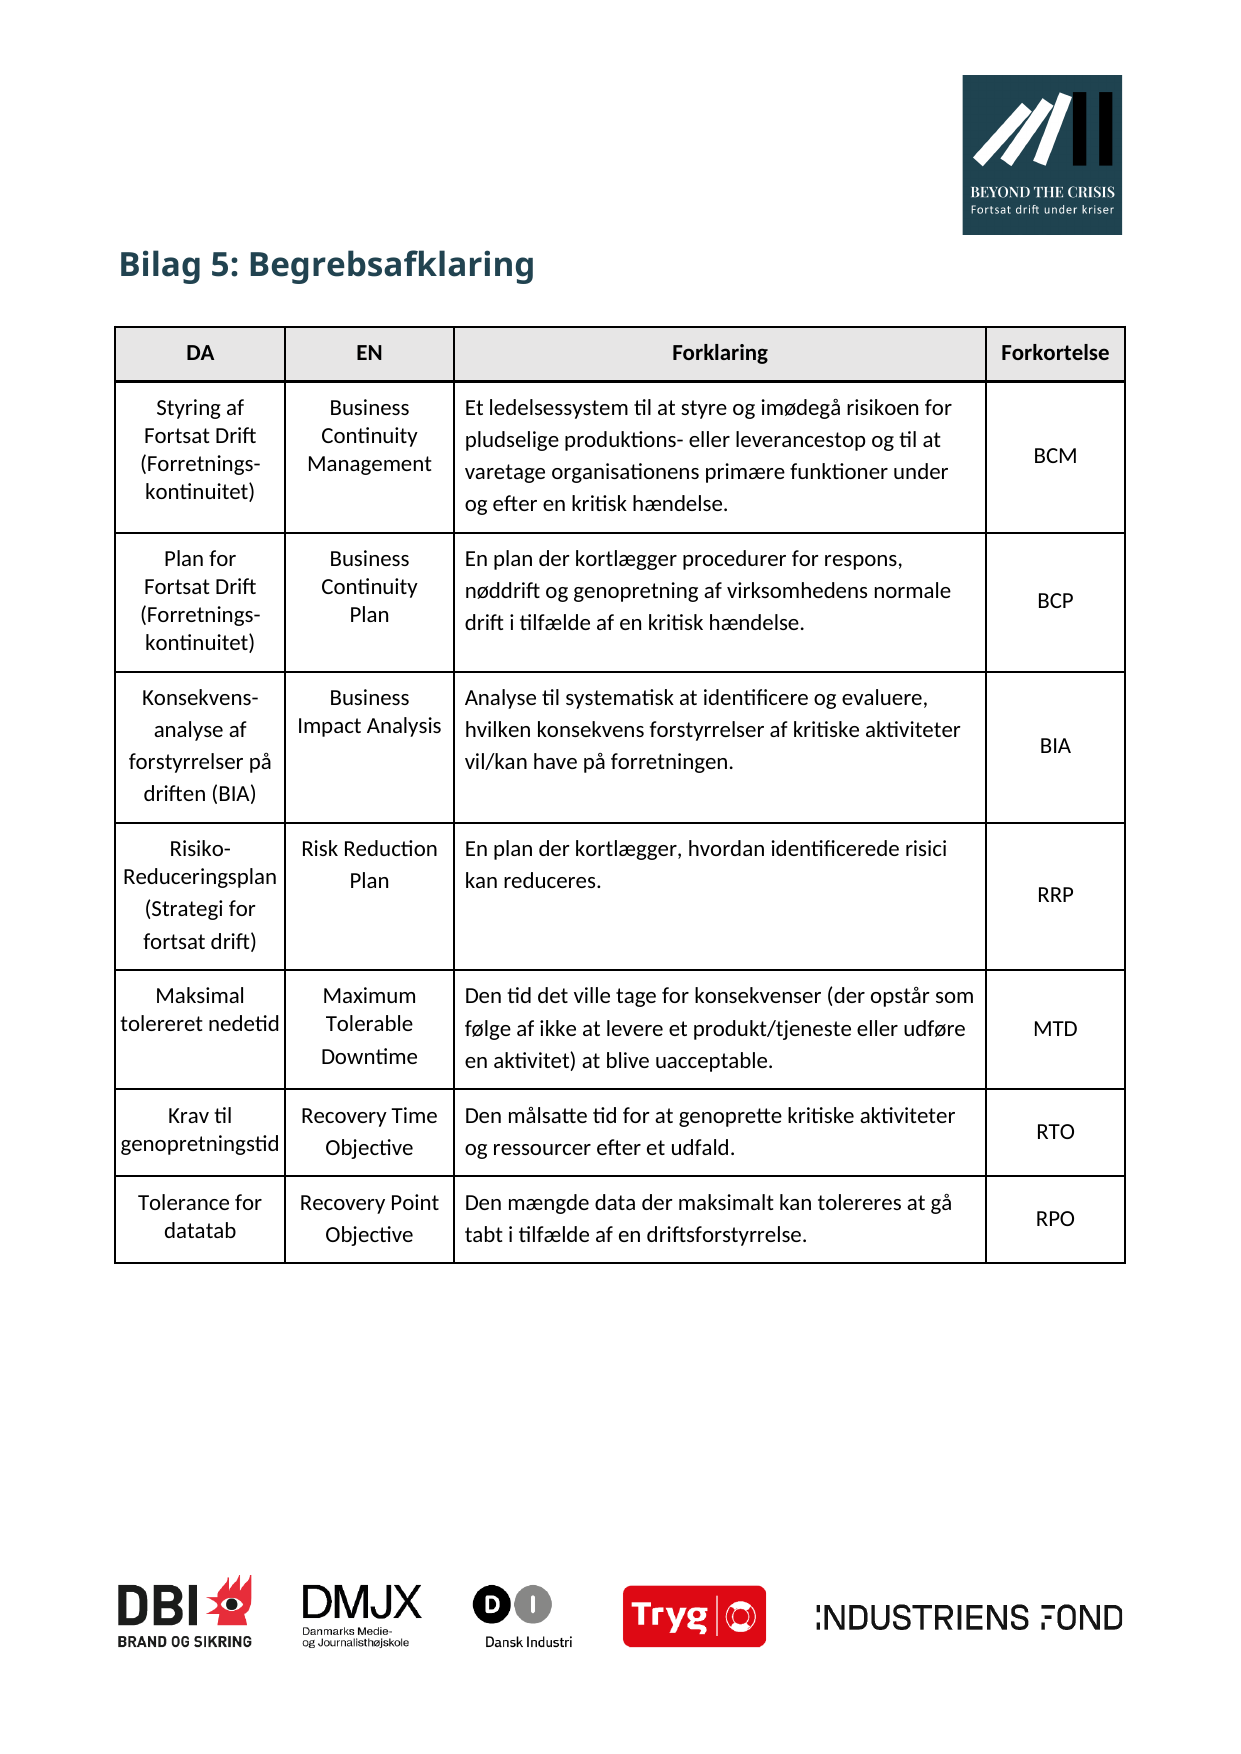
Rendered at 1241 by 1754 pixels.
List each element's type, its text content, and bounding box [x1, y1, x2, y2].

table_cell Business Continuity Plan [286, 534, 453, 671]
table_cell RRP [987, 824, 1124, 969]
table_cell Den mængde data der maksimalt kan tolereres at gå tabt i tilfælde af en driftsforstyrrelse. [455, 1177, 985, 1262]
table_cell BCP [987, 534, 1124, 671]
table_cell Risk Reduction Plan [286, 824, 453, 969]
table_header DA [116, 328, 284, 380]
table_cell BIA [987, 673, 1124, 822]
picture [962, 75, 1123, 235]
table_header EN [286, 328, 453, 380]
table_cell BCM [987, 383, 1124, 532]
table_cell Styring af Fortsat Drift (Forretnings- kontinuitet) [116, 383, 284, 532]
picture [118, 1575, 772, 1649]
table_cell Business Impact Analysis [286, 673, 453, 822]
table_cell Recovery Time Objective [286, 1090, 453, 1175]
table_cell Recovery Point Objective [286, 1177, 453, 1262]
table_cell MTD [987, 971, 1124, 1088]
table_cell En plan der kortlægger, hvordan identificerede risici kan reduceres. [455, 824, 985, 969]
table_header Forkortelse [987, 328, 1124, 380]
table_cell Risiko- Reduceringsplan (Strategi for fortsat drift) [116, 824, 284, 969]
table_cell Den tid det ville tage for konsekvenser (der opstår som følge af ikke at levere et produkt/tjeneste eller udføre en aktivitet) at blive uacceptable. [455, 971, 985, 1088]
table_cell Maksimal tolereret nedetid [116, 971, 284, 1088]
table_cell Analyse til systematisk at identificere og evaluere, hvilken konsekvens forstyrrelser af kritiske aktiviteter vil/kan have på forretningen. [455, 673, 985, 822]
table_cell Et ledelsessystem til at styre og imødegå risikoen for pludselige produktions- eller leverancestop og til at varetage organisationens primære funktioner under og efter en kritisk hændelse. [455, 383, 985, 532]
table_cell RPO [987, 1177, 1124, 1262]
table_cell Tolerance for datatab [116, 1177, 284, 1262]
table_cell Maximum Tolerable Downtime [286, 971, 453, 1088]
table_cell Krav til genopretningstid [116, 1090, 284, 1175]
table_cell Business Continuity Management [286, 383, 453, 532]
table_cell Plan for Fortsat Drift (Forretnings- kontinuitet) [116, 534, 284, 671]
table_cell RTO [987, 1090, 1124, 1175]
table_cell Den målsatte tid for at genoprette kritiske aktiviteter og ressourcer efter et udfald. [455, 1090, 985, 1175]
picture [816, 1604, 1123, 1630]
table_cell En plan der kortlægger procedurer for respons, nøddrift og genopretning af virksomhedens normale drift i tilfælde af en kritisk hændelse. [455, 534, 985, 671]
table_cell Konsekvens- analyse af forstyrrelser på driften (BIA) [116, 673, 284, 822]
table_header Forklaring [455, 328, 985, 380]
subtitle Bilag 5: Begrebsafklaring [118, 177, 1122, 287]
